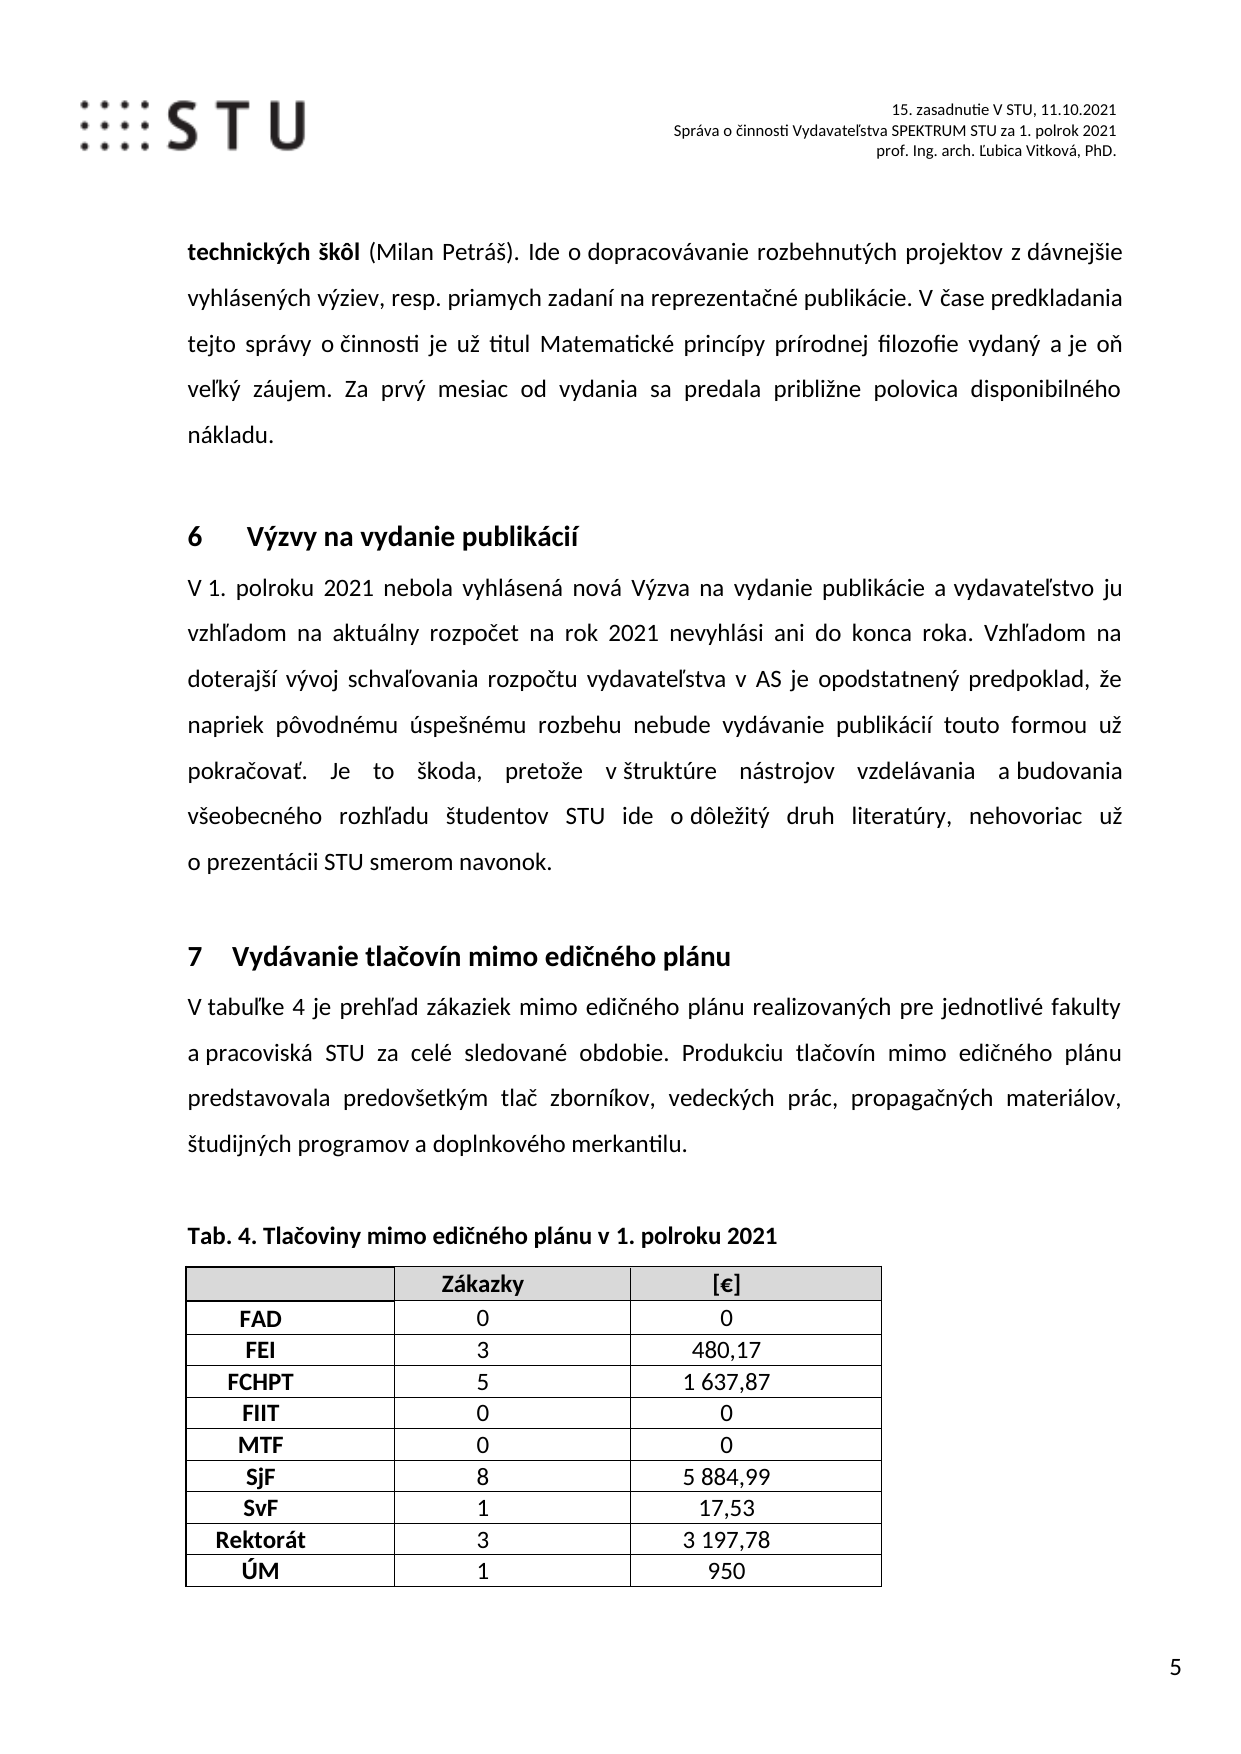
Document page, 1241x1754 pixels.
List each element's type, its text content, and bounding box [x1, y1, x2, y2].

table_cell FIIT [187, 1398, 394, 1428]
text V 1. polroku 2021 nebola vyhlásená nová Výzva na vydanie publikácie a vydavateľstvo ju vzhľadom na aktuálny rozpočet na rok 2021 nevyhlási ani do konca roka. Vzhľadom na doterajší vývoj schvaľovania rozpočtu vydavateľstva v AS je opodstatnený predpoklad, že napriek pôvodnému úspešnému rozbehu nebude vydávanie publikácií touto formou už pokračovať. Je to škoda, pretože v štruktúre nástrojov vzdelávania a budovania všeobecného rozhľadu študentov STU ide o dôležitý druh literatúry, nehovoriac už o prezentácii STU smerom navonok. [187, 572, 1123, 877]
table_cell 17,53 [631, 1492, 881, 1523]
table_header Zákazky [395, 1267, 630, 1300]
text V tabuľke 4 je prehľad zákaziek mimo edičného plánu realizovaných pre jednotlivé fakulty a pracoviská STU za celé sledované obdobie. Produkciu tlačovín mimo edičného plánu predstavovala predovšetkým tlač zborníkov, vedeckých prác, propagačných materiálov, študijných programov a doplnkového merkantilu. [187, 991, 1123, 1159]
table_cell FCHPT [187, 1366, 394, 1397]
table_cell SvF [187, 1492, 394, 1523]
table_header [187, 1268, 394, 1300]
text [187, 236, 1123, 450]
table_cell 3 [395, 1335, 630, 1365]
table_cell 1 637,87 [631, 1366, 881, 1397]
table_cell 0 [631, 1398, 881, 1428]
table_cell 0 [631, 1429, 881, 1460]
table_cell 950 [631, 1555, 881, 1586]
table_cell 0 [395, 1301, 630, 1333]
table_cell 480,17 [631, 1335, 881, 1365]
table_cell ÚM [187, 1555, 394, 1586]
table_cell 0 [631, 1301, 881, 1333]
list Vydávanie tlačovín mimo edičného plánu [187, 938, 1123, 973]
text Tab. 4. Tlačoviny mimo edičného plánu v 1. polroku 2021 [187, 1220, 1123, 1250]
table_cell 5 884,99 [631, 1461, 881, 1491]
table_cell 1 [395, 1555, 630, 1586]
table_header [€] [631, 1267, 881, 1300]
table_cell FEI [187, 1335, 394, 1365]
table_cell 8 [395, 1461, 630, 1491]
table_cell MTF [187, 1429, 394, 1460]
list Výzvy na vydanie publikácií [187, 518, 1123, 554]
table_cell 0 [395, 1429, 630, 1460]
table_cell SjF [187, 1461, 394, 1491]
table_cell 5 [395, 1366, 630, 1397]
table_cell FAD [187, 1302, 394, 1333]
table_cell 0 [395, 1398, 630, 1428]
table_cell 3 197,78 [631, 1524, 881, 1554]
table_cell 3 [395, 1524, 630, 1554]
table_cell 1 [395, 1492, 630, 1523]
table_cell Rektorát [187, 1524, 394, 1554]
